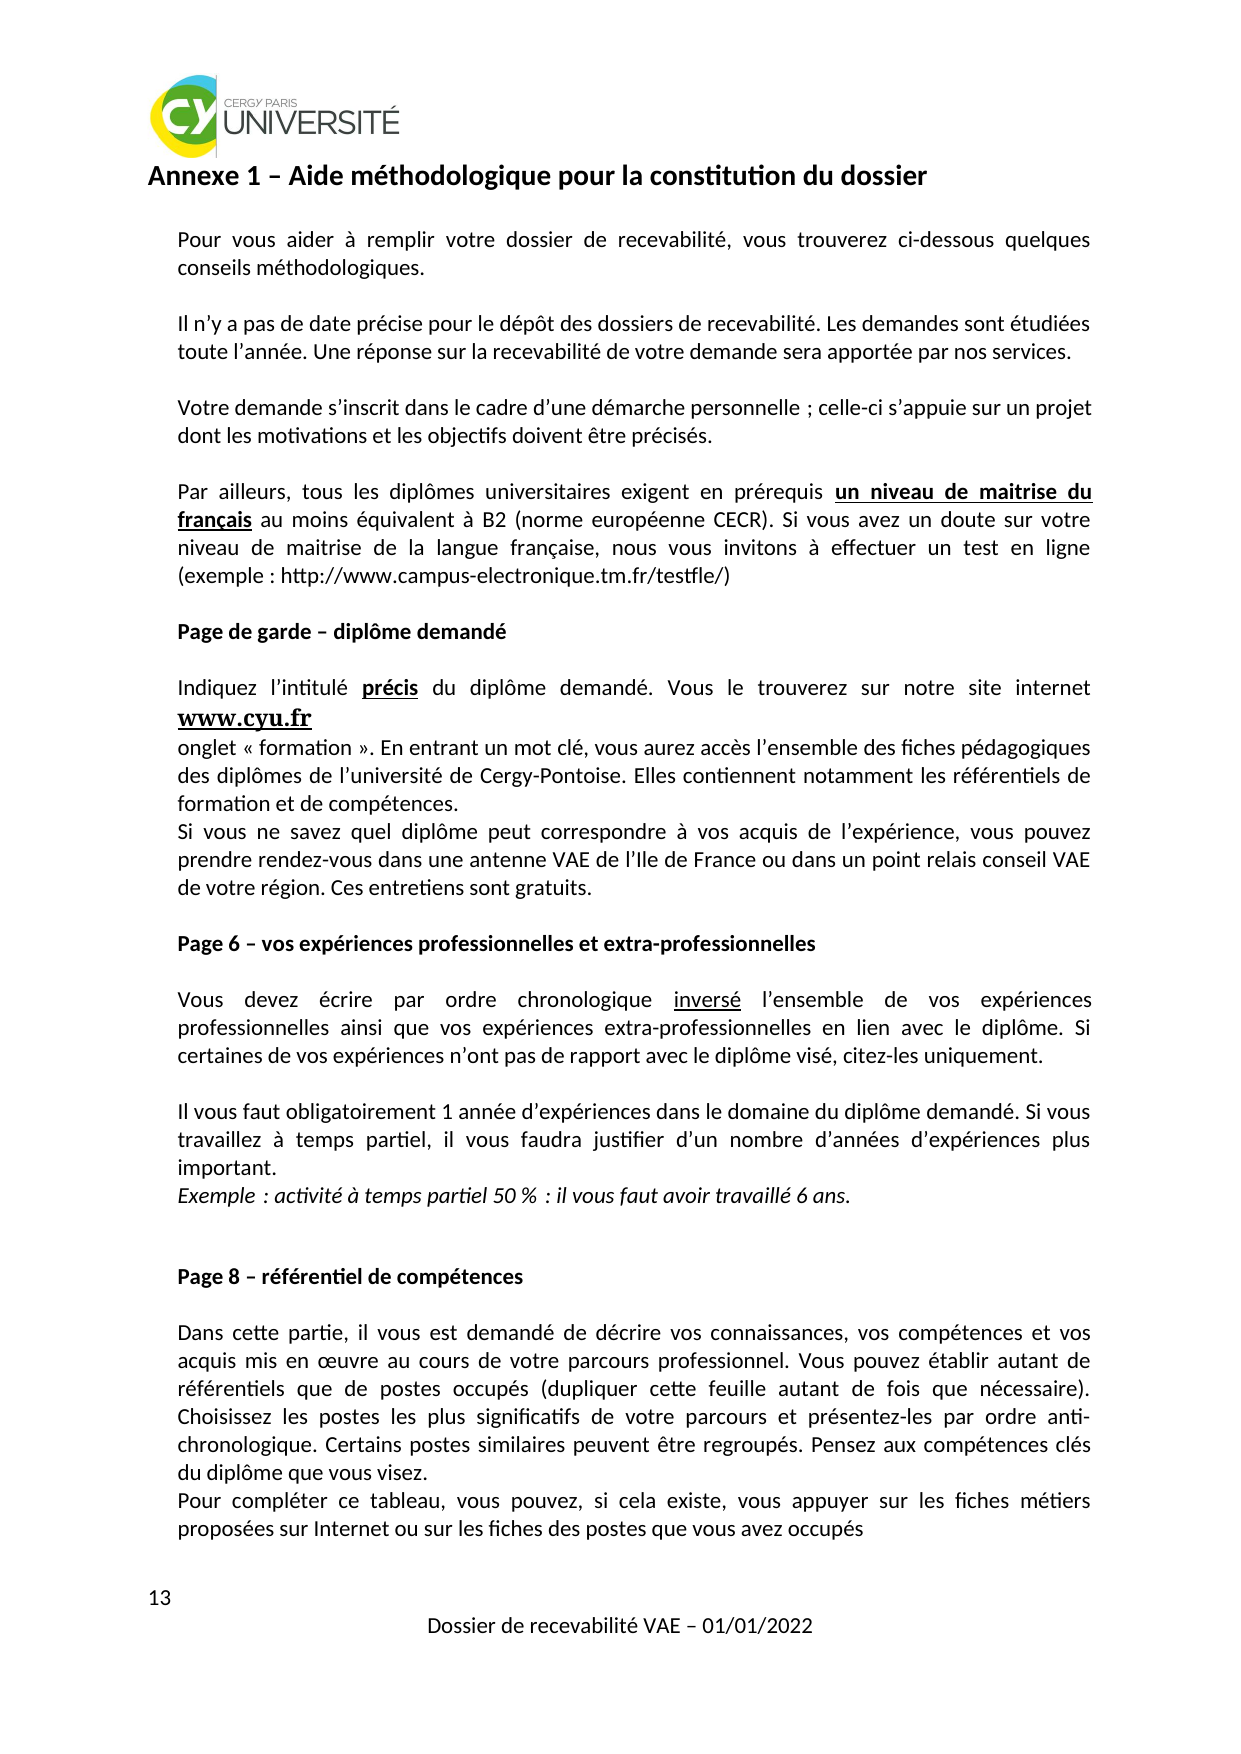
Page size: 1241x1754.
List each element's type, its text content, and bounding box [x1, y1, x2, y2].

text Votre demande s’inscrit dans le cadre d’une démarche personnelle ; celle-ci s’appuie sur un projet dont les motivations et les objectifs doivent être précisés. [177, 393, 1092, 449]
picture [147, 73, 400, 158]
text Vous devez écrire par ordre chronologique inversé l’ensemble de vos expériences professionnelles ainsi que vos expériences extra-professionnelles en lien avec le diplôme. Si certaines de vos expériences n’ont pas de rapport avec le diplôme visé, citez-les uniquement. [177, 985, 1092, 1069]
text Page 6 – vos expériences professionnelles et extra-professionnelles [177, 929, 1092, 957]
text Page de garde – diplôme demandé [177, 617, 1092, 646]
text onglet « formation ». En entrant un mot clé, vous aurez accès l’ensemble des fiches pédagogiques des diplômes de l’université de Cergy-Pontoise. Elles contiennent notamment les référentiels de formation et de compétences. [177, 733, 1092, 817]
text Il vous faut obligatoirement 1 année d’expériences dans le domaine du diplôme demandé. Si vous travaillez à temps partiel, il vous faudra justifier d’un nombre d’années d’expériences plus important. [177, 1097, 1092, 1181]
text Annexe 1 – Aide méthodologique pour la constitution du dossier [148, 157, 1092, 193]
text Dans cette partie, il vous est demandé de décrire vos connaissances, vos compétences et vos acquis mis en œuvre au cours de votre parcours professionnel. Vous pouvez établir autant de référentiels que de postes occupés (dupliquer cette feuille autant de fois que nécessaire). Choisissez les postes les plus significatifs de votre parcours et présentez-les par ordre anti-chronologique. Certains postes similaires peuvent être regroupés. Pensez aux compétences clés du diplôme que vous visez. [177, 1318, 1092, 1486]
text Indiquez l’intitulé précis du diplôme demandé. Vous le trouverez sur notre site internet www.cyu.fr [177, 673, 1092, 733]
text Pour compléter ce tableau, vous pouvez, si cela existe, vous appuyer sur les fiches métiers proposées sur Internet ou sur les fiches des postes que vous avez occupés [177, 1486, 1092, 1542]
text Page 8 – référentiel de compétences [177, 1262, 1092, 1290]
text Exemple : activité à temps partiel 50 % : il vous faut avoir travaillé 6 ans. [177, 1181, 1092, 1209]
text Pour vous aider à remplir votre dossier de recevabilité, vous trouverez ci-dessous quelques conseils méthodologiques. [177, 225, 1092, 281]
text Il n’y a pas de date précise pour le dépôt des dossiers de recevabilité. Les demandes sont étudiées toute l’année. Une réponse sur la recevabilité de votre demande sera apportée par nos services. [177, 309, 1092, 365]
text Si vous ne savez quel diplôme peut correspondre à vos acquis de l’expérience, vous pouvez prendre rendez-vous dans une antenne VAE de l’Ile de France ou dans un point relais conseil VAE de votre région. Ces entretiens sont gratuits. [177, 817, 1092, 901]
text Par ailleurs, tous les diplômes universitaires exigent en prérequis un niveau de maitrise du français au moins équivalent à B2 (norme européenne CECR). Si vous avez un doute sur votre niveau de maitrise de la langue française, nous vous invitons à effectuer un test en ligne (exemple : http://www.campus-electronique.tm.fr/testfle/) [177, 477, 1092, 589]
